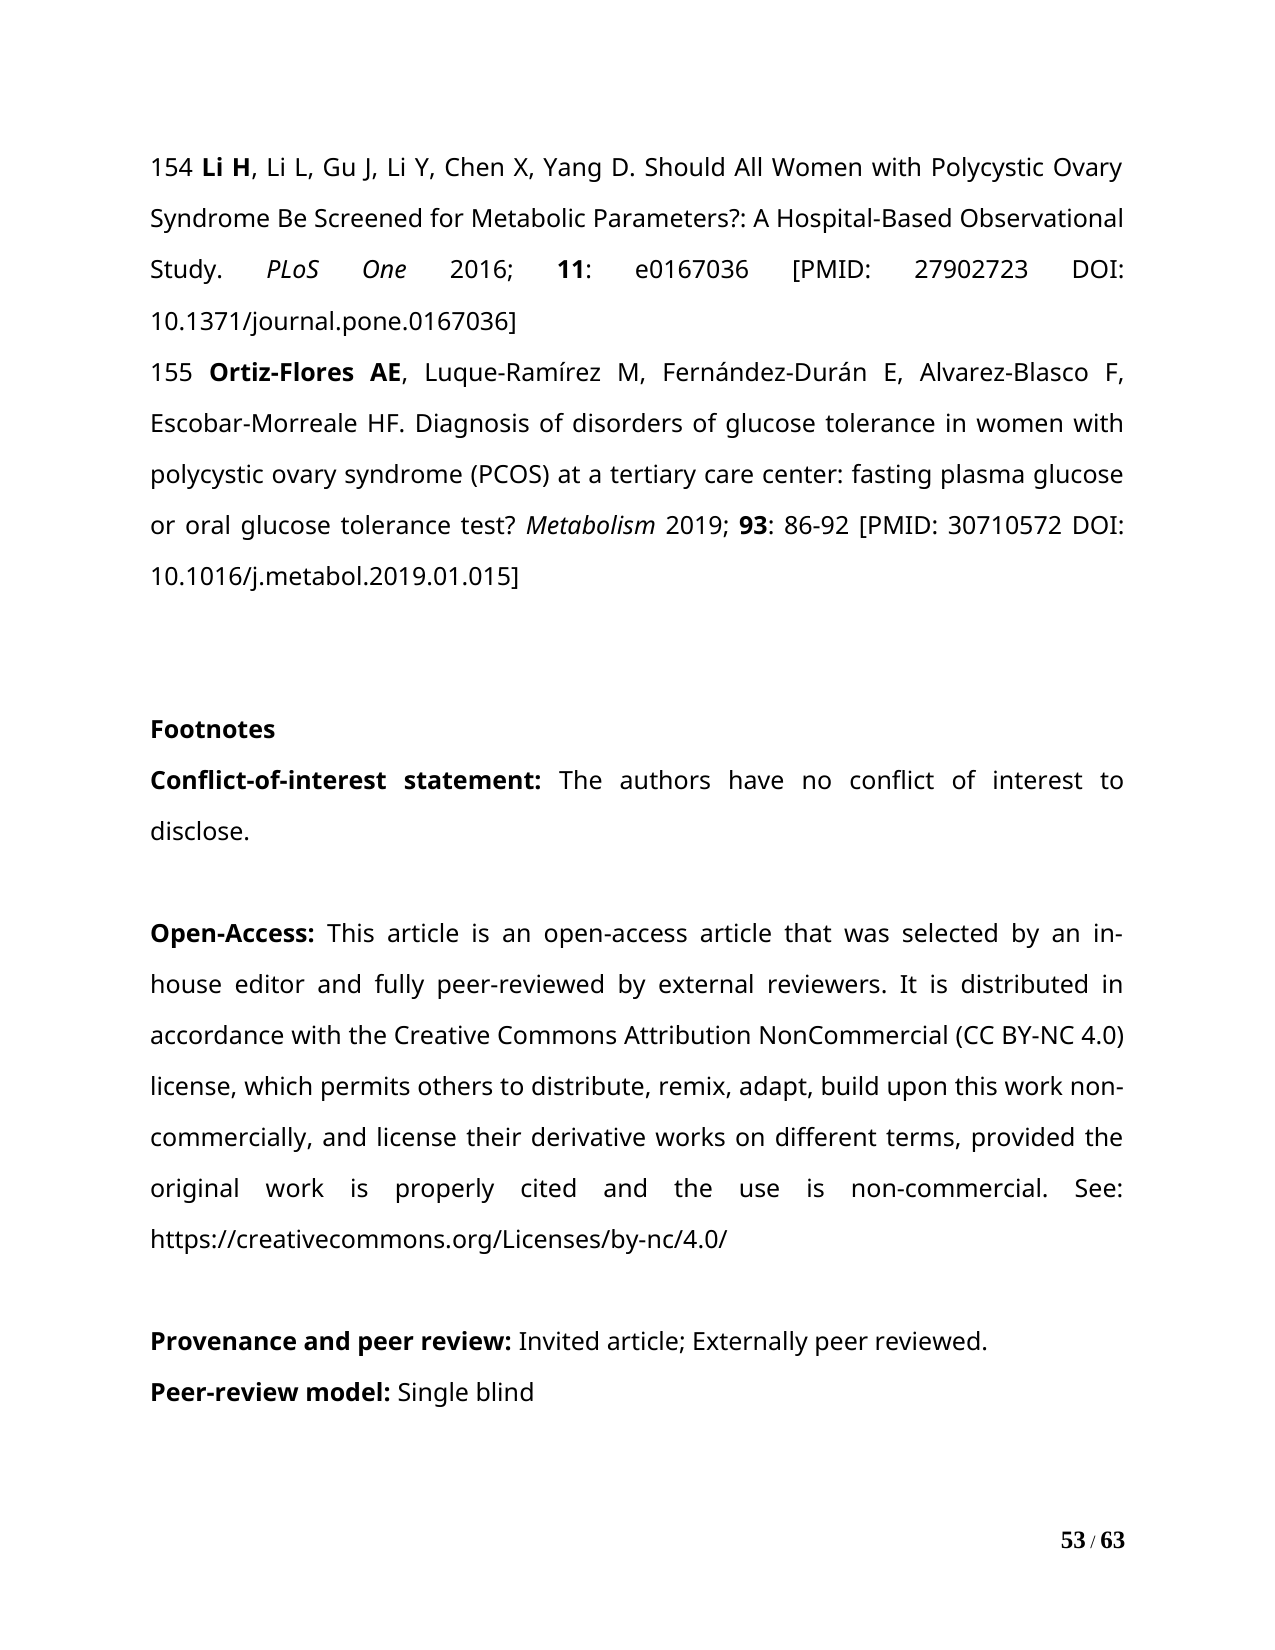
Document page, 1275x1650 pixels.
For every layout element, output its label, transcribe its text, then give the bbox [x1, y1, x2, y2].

text Footnotes [150, 711, 1125, 746]
text Peer-review model: Single blind [150, 1375, 1125, 1409]
text Provenance and peer review: Invited article; Externally peer reviewed. [150, 1324, 1125, 1358]
text 154 Li H, Li L, Gu J, Li Y, Chen X, Yang D. Should All Women with Polycystic Ovary Syndrome Be Screened for Metabolic Parameters?: A Hospital-Based Observational Study. PLoS One 2016; 11: e0167036 [PMID: 27902723 DOI: 10.1371/journal.pone.0167036] [150, 150, 1125, 337]
text Conflict-of-interest statement: The authors have no conflict of interest to disclose. [150, 762, 1125, 848]
text 155 Ortiz-Flores AE, Luque-Ramírez M, Fernández-Durán E, Alvarez-Blasco F, Escobar-Morreale HF. Diagnosis of disorders of glucose tolerance in women with polycystic ovary syndrome (PCOS) at a tertiary care center: fasting plasma glucose or oral glucose tolerance test? Metabolism 2019; 93: 86-92 [PMID: 30710572 DOI: 10.1016/j.metabol.2019.01.015] [150, 354, 1125, 592]
text Open-Access: This article is an open-access article that was selected by an in-house editor and fully peer-reviewed by external reviewers. It is distributed in accordance with the Creative Commons Attribution NonCommercial (CC BY-NC 4.0) license, which permits others to distribute, remix, adapt, build upon this work non-commercially, and license their derivative works on different terms, provided the original work is properly cited and the use is non-commercial. See: https://creativecommons.org/Licenses/by-nc/4.0/ [150, 916, 1125, 1256]
